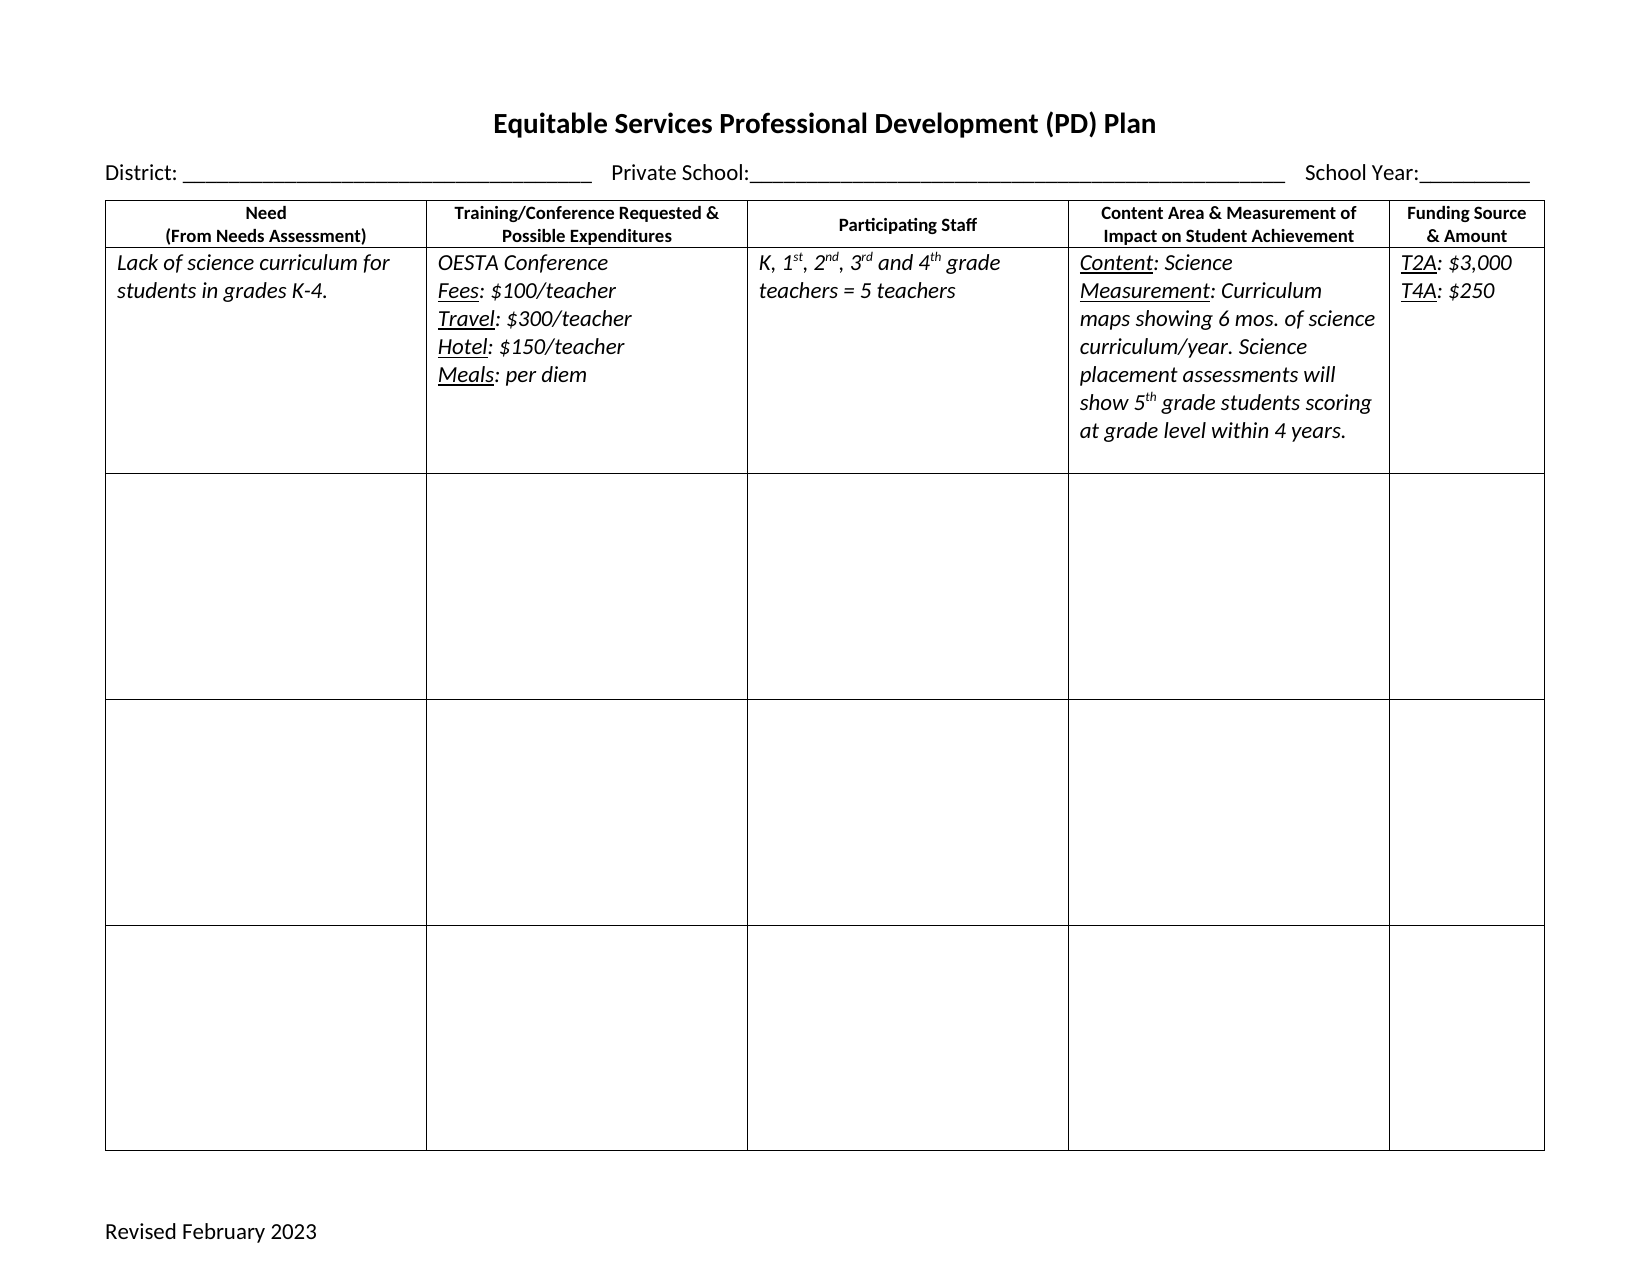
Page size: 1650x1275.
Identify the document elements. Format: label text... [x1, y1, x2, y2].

table_cell [1069, 474, 1389, 699]
table_header Need (From Needs Assessment) [106, 201, 426, 247]
table_cell [106, 926, 426, 1150]
table_header Funding Source & Amount [1390, 201, 1544, 247]
table_cell OESTA Conference Fees: $100/teacher Travel: $300/teacher Hotel: $150/teacher Meals: per diem [427, 248, 747, 473]
table_cell [427, 926, 747, 1150]
table_cell [427, 474, 747, 699]
table_cell [106, 474, 426, 699]
table_header Content Area & Measurement of Impact on Student Achievement [1069, 201, 1389, 247]
table_cell [748, 474, 1068, 699]
table_cell [1069, 700, 1389, 924]
table_cell [1390, 926, 1544, 1150]
table_cell K, 1st, 2nd, 3rd and 4th grade teachers = 5 teachers [748, 248, 1068, 473]
table_cell T2A: $3,000 T4A: $250 [1390, 248, 1544, 473]
text Equitable Services Professional Development (PD) Plan [105, 105, 1545, 141]
table_header Training/Conference Requested & Possible Expenditures [427, 201, 747, 247]
table_header Participating Staff [748, 201, 1068, 247]
table_cell [748, 700, 1068, 924]
table_cell Content: Science Measurement: Curriculum maps showing 6 mos. of science curriculum/year. Science placement assessments will show 5th grade students scoring at grade level within 4 years. [1069, 248, 1389, 473]
table_cell [1390, 700, 1544, 924]
table_cell [106, 700, 426, 924]
text District: Private School: School Year: [105, 158, 1545, 186]
table_cell Lack of science curriculum for students in grades K-4. [106, 248, 426, 473]
table_cell [427, 700, 747, 924]
table_cell [1390, 474, 1544, 699]
table_cell [748, 926, 1068, 1150]
table_cell [1069, 926, 1389, 1150]
